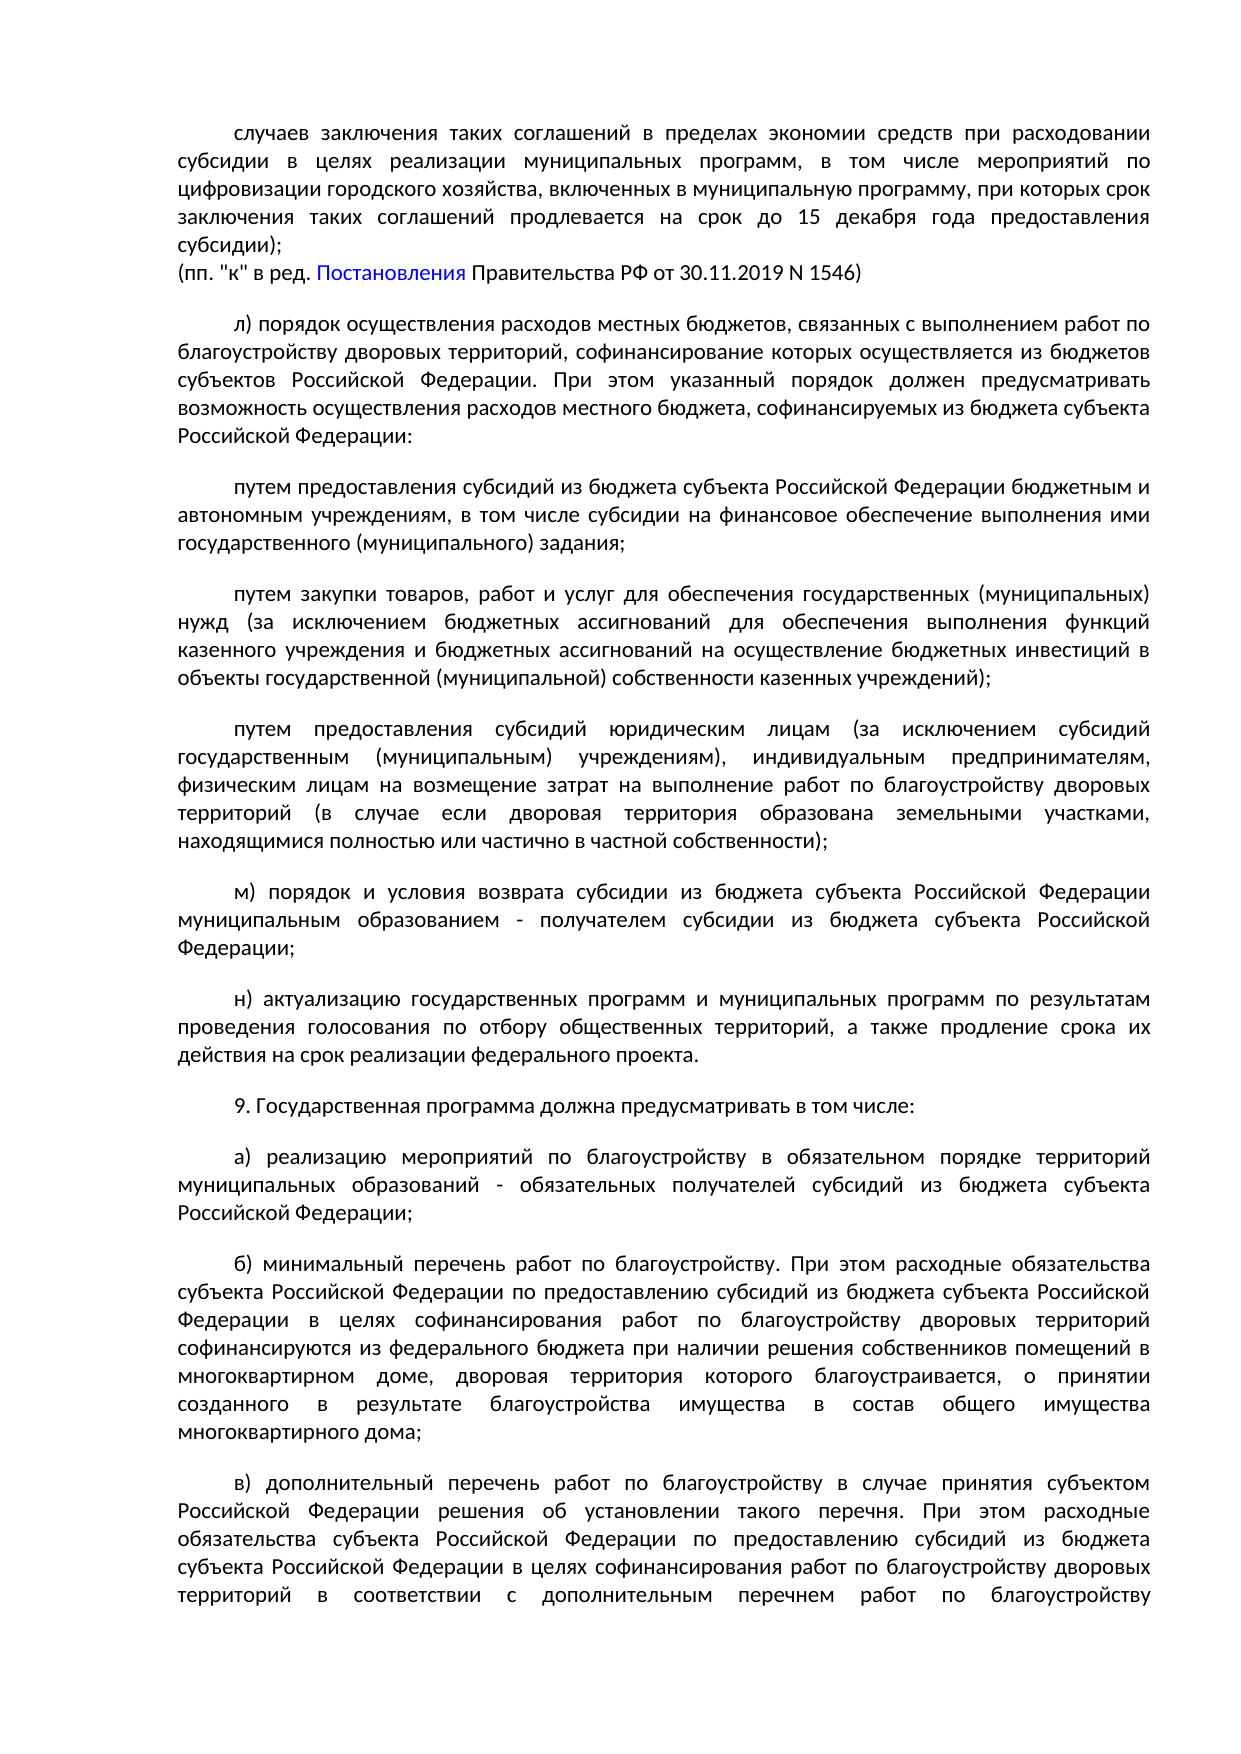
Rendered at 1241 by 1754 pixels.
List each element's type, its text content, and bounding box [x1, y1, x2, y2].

text а) реализацию мероприятий по благоустройству в обязательном порядке территорий муниципальных образований - обязательных получателей субсидий из бюджета субъекта Российской Федерации; [177, 1142, 1152, 1226]
text 9. Государственная программа должна предусматривать в том числе: [177, 1091, 1152, 1119]
text путем предоставления субсидий из бюджета субъекта Российской Федерации бюджетным и автономным учреждениям, в том числе субсидии на финансовое обеспечение выполнения ими государственного (муниципального) задания; [177, 472, 1152, 556]
text путем предоставления субсидий юридическим лицам (за исключением субсидий государственным (муниципальным) учреждениям), индивидуальным предпринимателям, физическим лицам на возмещение затрат на выполнение работ по благоустройству дворовых территорий (в случае если дворовая территория образована земельными участками, находящимися полностью или частично в частной собственности); [177, 714, 1152, 854]
text н) актуализацию государственных программ и муниципальных программ по результатам проведения голосования по отбору общественных территорий, а также продление срока их действия на срок реализации федерального проекта. [177, 984, 1152, 1068]
text путем закупки товаров, работ и услуг для обеспечения государственных (муниципальных) нужд (за исключением бюджетных ассигнований для обеспечения выполнения функций казенного учреждения и бюджетных ассигнований на осуществление бюджетных инвестиций в объекты государственной (муниципальной) собственности казенных учреждений); [177, 579, 1152, 691]
text б) минимальный перечень работ по благоустройству. При этом расходные обязательства субъекта Российской Федерации по предоставлению субсидий из бюджета субъекта Российской Федерации в целях софинансирования работ по благоустройству дворовых территорий софинансируются из федерального бюджета при наличии решения собственников помещений в многоквартирном доме, дворовая территория которого благоустраивается, о принятии созданного в результате благоустройства имущества в состав общего имущества многоквартирного дома; [177, 1249, 1152, 1445]
text (пп. "к" в ред. Постановления Правительства РФ от 30.11.2019 N 1546) [177, 258, 1152, 286]
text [177, 1468, 1152, 1608]
text л) порядок осуществления расходов местных бюджетов, связанных с выполнением работ по благоустройству дворовых территорий, софинансирование которых осуществляется из бюджетов субъектов Российской Федерации. При этом указанный порядок должен предусматривать возможность осуществления расходов местного бюджета, софинансируемых из бюджета субъекта Российской Федерации: [177, 309, 1152, 449]
text случаев заключения таких соглашений в пределах экономии средств при расходовании субсидии в целях реализации муниципальных программ, в том числе мероприятий по цифровизации городского хозяйства, включенных в муниципальную программу, при которых срок заключения таких соглашений продлевается на срок до 15 декабря года предоставления субсидии); [177, 118, 1152, 258]
text м) порядок и условия возврата субсидии из бюджета субъекта Российской Федерации муниципальным образованием - получателем субсидии из бюджета субъекта Российской Федерации; [177, 877, 1152, 961]
